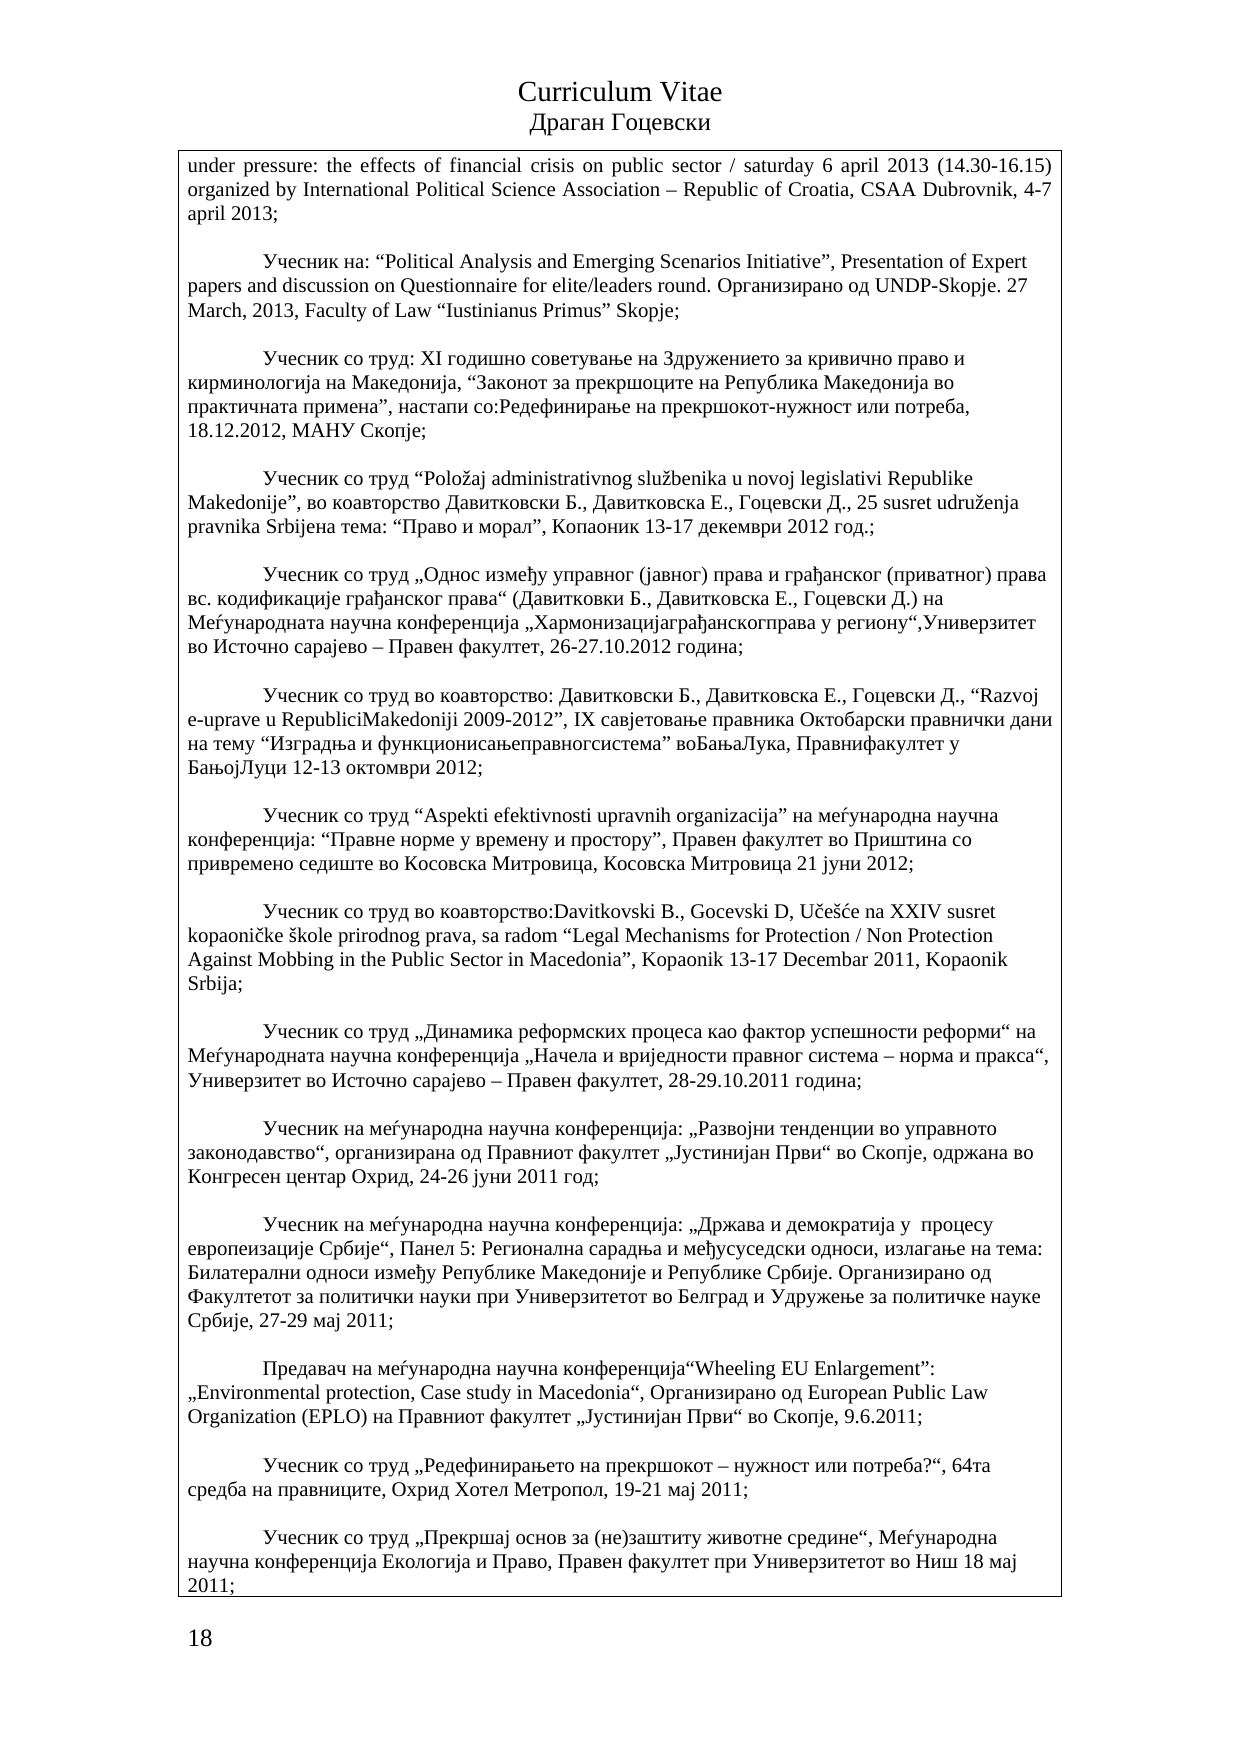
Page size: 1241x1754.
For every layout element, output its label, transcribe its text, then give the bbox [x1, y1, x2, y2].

text Учесник на меѓународна научна конференција: „Развојни тенденции во управното законодавство“, организирана од Правниот факултет „Јустинијан Први“ во Скопје, одржана во Конгресен центар Охрид, 24-26 јуни 2011 год; [187, 1116, 1053, 1188]
text Учесник со труд „Прекршај основ за (не)заштиту животне средине“, Меѓународна научна конференција Екологија и Право, Правен факултет при Универзитетот во Ниш 18 мај 2011; [187, 1525, 1053, 1596]
text Учесник со труд во коавторство:Davitkovski B., Gocevski D, Učešće na XXIV susret kopaoničke škole prirodnog prava, sa radom “Legal Mechanisms for Protection / Non Protection Against Mobbing in the Public Sector in Macedonia”, Kopaonik 13-17 Decembar 2011, Kopaonik Srbija; [187, 899, 1053, 995]
text Учесник со труд „Динамика реформских процеса као фактор успешности реформи“ на Меѓународната научна конференција „Начела и вриједности правног система – норма и пракса“, Универзитет во Источно сарајево – Правен факултет, 28-29.10.2011 година; [187, 1019, 1053, 1092]
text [179, 151, 1061, 225]
text Учесник со труд: XI годишно советување на Здружението за кривично право и кирминологија на Македонија, “Законот за прекршоците на Република Македонија во практичната примена”, настапи со:Редефинирање на прекршокот-нужност или потреба, 18.12.2012, МАНУ Скопје; [187, 346, 1053, 442]
text Учесник со труд „Однос између управног (јавног) права и грађанског (приватног) права вс. кодификације грађанског права“ (Давитковки Б., Давитковска Е., Гоцевски Д.) на Меѓународната научна конференција „Хармонизацијаграђанскогправа у региону“,Универзитет во Источно сарајево – Правен факултет, 26-27.10.2012 година; [187, 562, 1053, 658]
text Учесник на меѓународна научна конференција: „Држава и демократија у процесу европеизације Србије“, Панел 5: Регионална сарадња и међусуседски односи, излагање на тема: Билатерални односи између Републике Македоније и Републике Србије. Организирано од Факултетот за политички науки при Универзитетот во Белград и Удружење за политичке науке Србије, 27-29 мај 2011; [187, 1212, 1053, 1332]
text Учесник со труд „Редефинирањето на прекршокот – нужност или потреба?“, 64та средба на правниците, Охрид Хотел Метропол, 19-21 мај 2011; [187, 1452, 1053, 1501]
text Учесник на: “Political Analysis and Emerging Scenarios Initiative”, Presentation of Expert papers and discussion on Questionnaire for elite/leaders round. Организирано од UNDP-Skopje. 27 March, 2013, Faculty of Law “Iustinianus Primus” Skopje; [187, 249, 1053, 322]
text Учесник со труд “Aspekti efektivnosti upravnih organizacija” на меѓународна научна конференција: “Правне норме у времену и простору”, Правен факултет во Приштина со привремено седиште во Косовска Митровица, Косовска Митровица 21 јуни 2012; [187, 803, 1053, 875]
text Учесник со труд “Položaj administrativnog službenika u novoj legislativi Republike Makedonije”, во коавторство Давитковски Б., Давитковска Е., Гоцевски Д., 25 susret udruženja pravnika Srbijeна тема: “Право и морал”, Копаоник 13-17 декември 2012 год.; [187, 466, 1053, 538]
text Учесник со труд во коавторство: Давитковски Б., Давитковска Е., Гоцевски Д., “Razvoj e-uprave u RepubliciMakedoniji 2009-2012”, IX савјетовање правника Октобарски правнички дани на тему “Изградња и функционисањеправногсистема” воБањаЛука, Правнифакултет у БањојЛуци 12-13 октомври 2012; [187, 682, 1053, 779]
text Предавач на меѓународна научна конференција“Wheeling EU Enlargement”: „Environmental protection, Case study in Macedonia“, Организирано од European Public Law Organization (EPLO) на Правниот факултет „Јустинијан Први“ во Скопје, 9.6.2011; [187, 1356, 1053, 1428]
